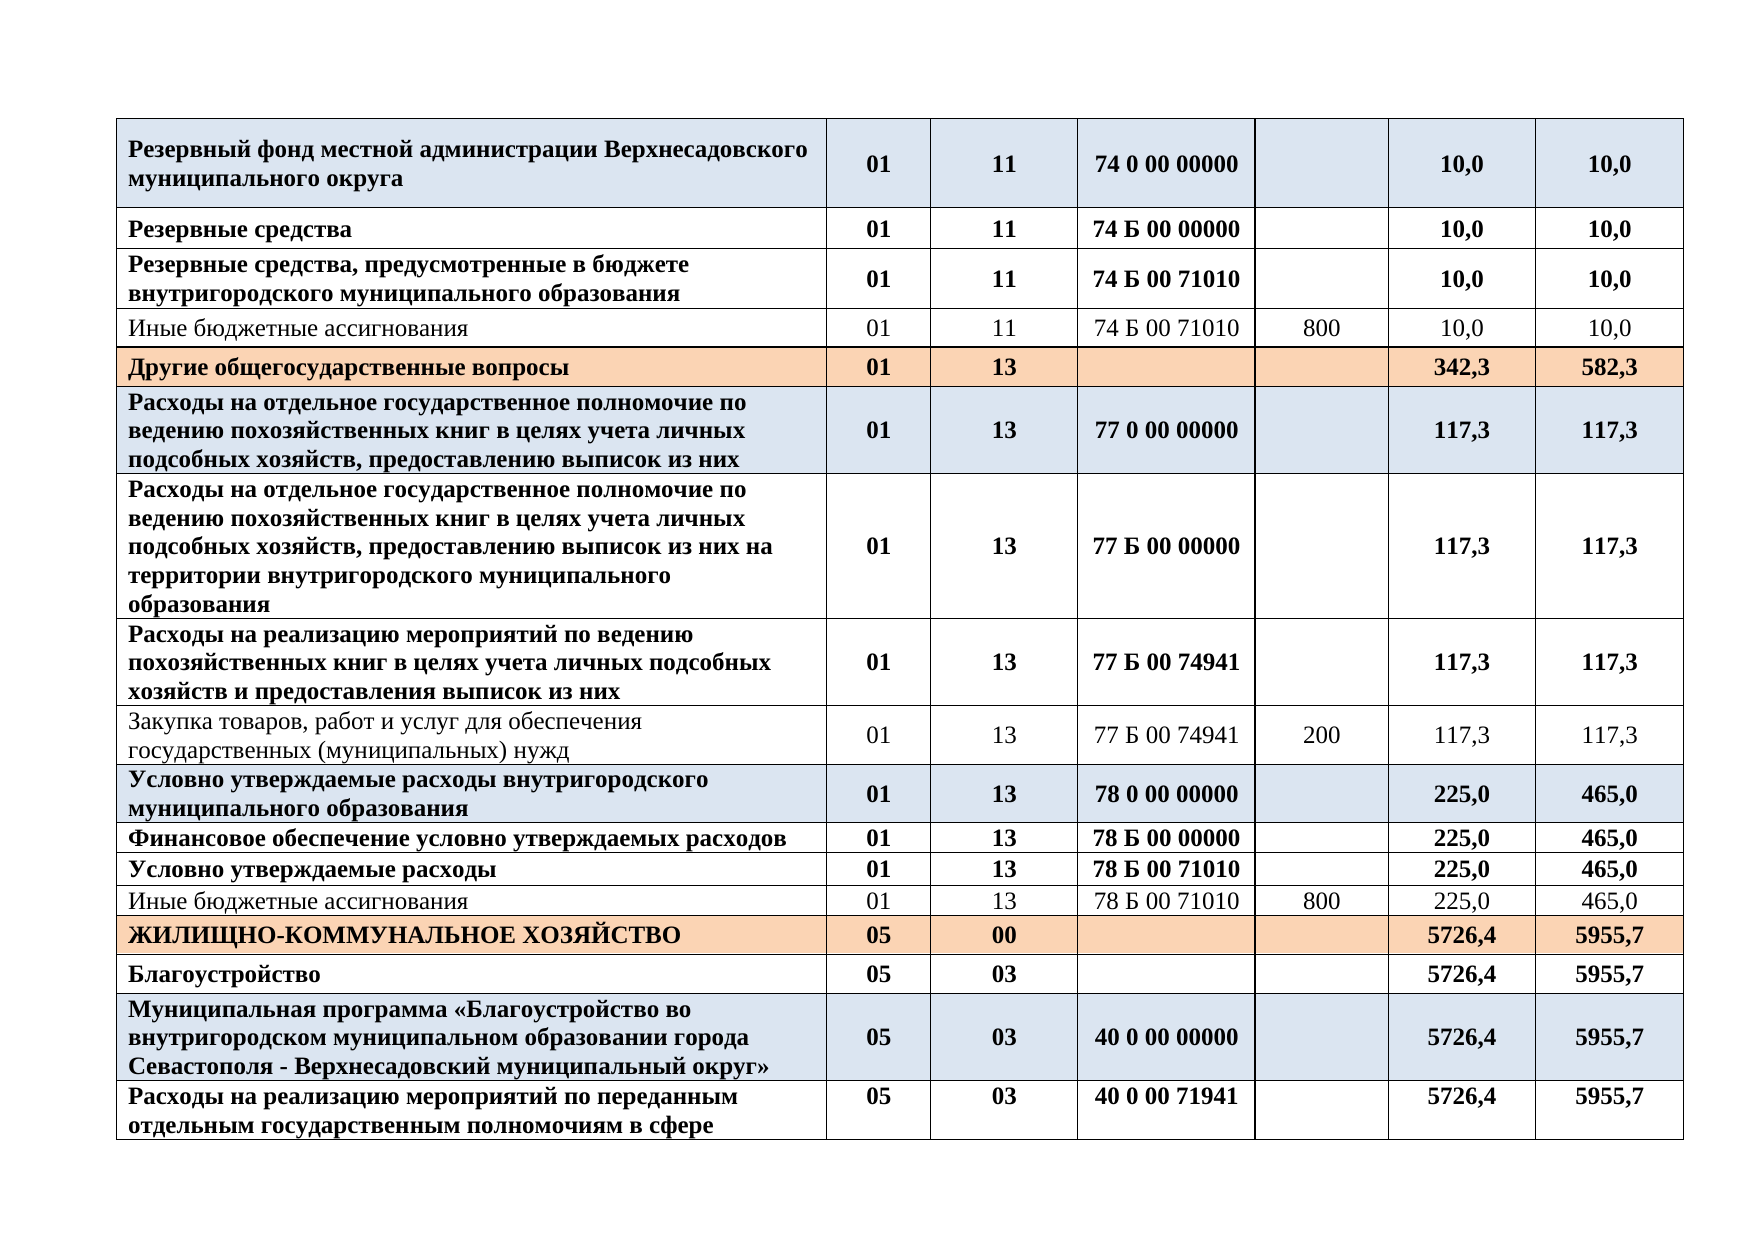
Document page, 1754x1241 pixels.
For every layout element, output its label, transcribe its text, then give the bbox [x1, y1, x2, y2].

table_cell Закупка товаров, работ и услуг для обеспечения государственных (муниципальных) нужд [117, 706, 826, 763]
table_cell 117,3 [1389, 387, 1535, 473]
table_cell 225,0 [1389, 886, 1535, 914]
table_cell 10,0 [1389, 208, 1535, 248]
table_cell Расходы на отдельное государственное полномочие по ведению похозяйственных книг в целях учета личных подсобных хозяйств, предоставлению выписок из них [117, 387, 826, 473]
table_cell 01 [827, 765, 930, 822]
table_cell 74 Б 00 71010 [1078, 249, 1254, 307]
table_cell 05 [827, 1081, 930, 1138]
table_cell 225,0 [1389, 823, 1535, 852]
table_cell 77 Б 00 74941 [1078, 619, 1254, 705]
table_cell 5726,4 [1389, 955, 1535, 993]
table_cell ЖИЛИЩНО-КОММУНАЛЬНОЕ ХОЗЯЙСТВО [117, 916, 826, 953]
table_cell [1256, 765, 1388, 822]
table_cell 01 [827, 309, 930, 346]
table_cell 74 Б 00 00000 [1078, 208, 1254, 248]
table_cell 13 [931, 474, 1077, 618]
table_cell [1256, 955, 1388, 993]
table_cell 40 0 00 71941 [1078, 1081, 1254, 1138]
table_cell [1256, 474, 1388, 618]
table_cell 10,0 [1536, 208, 1683, 248]
table_cell 01 [827, 348, 930, 386]
table_cell [1256, 348, 1388, 386]
table_cell 5955,7 [1536, 1081, 1683, 1138]
table_cell 13 [931, 348, 1077, 386]
table_cell [1256, 387, 1388, 473]
table_cell 117,3 [1536, 387, 1683, 473]
table_cell 13 [931, 886, 1077, 914]
table_cell 01 [827, 119, 930, 207]
table_cell 5726,4 [1389, 994, 1535, 1080]
table_cell 74 Б 00 71010 [1078, 309, 1254, 346]
table_cell 78 Б 00 71010 [1078, 886, 1254, 914]
table_cell 800 [1256, 886, 1388, 914]
table_cell 10,0 [1389, 119, 1535, 207]
table_cell 465,0 [1536, 886, 1683, 914]
table_cell 11 [931, 249, 1077, 307]
table_cell [1256, 208, 1388, 248]
table_cell 01 [827, 706, 930, 763]
table_cell 117,3 [1536, 706, 1683, 763]
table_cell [117, 1081, 826, 1138]
table_cell 117,3 [1389, 706, 1535, 763]
table_cell 5955,7 [1536, 994, 1683, 1080]
table_cell 225,0 [1389, 853, 1535, 885]
table_cell 01 [827, 853, 930, 885]
table_cell Условно утверждаемые расходы внутригородского муниципального образования [117, 765, 826, 822]
table_cell 77 Б 00 00000 [1078, 474, 1254, 618]
table_cell 465,0 [1536, 853, 1683, 885]
table_cell 03 [931, 994, 1077, 1080]
table_cell [1256, 1081, 1388, 1138]
table_cell Муниципальная программа «Благоустройство во внутригородском муниципальном образовании города Севастополя - Верхнесадовский муниципальный округ» [117, 994, 826, 1080]
table_cell 117,3 [1389, 474, 1535, 618]
table_cell 74 0 00 00000 [1078, 119, 1254, 207]
table_cell 10,0 [1536, 249, 1683, 307]
table_cell 10,0 [1536, 119, 1683, 207]
table_cell Условно утверждаемые расходы [117, 853, 826, 885]
table_cell 01 [827, 886, 930, 914]
table_cell 78 Б 00 00000 [1078, 823, 1254, 852]
table_cell [1256, 119, 1388, 207]
table_cell 5955,7 [1536, 916, 1683, 953]
table_cell Финансовое обеспечение условно утверждаемых расходов [117, 823, 826, 852]
table_cell 03 [931, 955, 1077, 993]
table_cell 342,3 [1389, 348, 1535, 386]
table_cell 01 [827, 474, 930, 618]
table_cell [1078, 348, 1254, 386]
table_cell Расходы на реализацию мероприятий по ведению похозяйственных книг в целях учета личных подсобных хозяйств и предоставления выписок из них [117, 619, 826, 705]
table_cell 11 [931, 309, 1077, 346]
table_cell 05 [827, 955, 930, 993]
table_cell 77 0 00 00000 [1078, 387, 1254, 473]
table_cell 117,3 [1536, 619, 1683, 705]
table_cell Резервные средства, предусмотренные в бюджете внутригородского муниципального образования [117, 249, 826, 307]
table_cell [1256, 994, 1388, 1080]
table_cell 5726,4 [1389, 1081, 1535, 1138]
table_cell 01 [827, 208, 930, 248]
table_cell 13 [931, 706, 1077, 763]
table_cell 05 [827, 916, 930, 953]
table_cell 01 [827, 823, 930, 852]
table_cell 10,0 [1536, 309, 1683, 346]
table_cell 78 0 00 00000 [1078, 765, 1254, 822]
table_cell 582,3 [1536, 348, 1683, 386]
table_cell Иные бюджетные ассигнования [117, 886, 826, 914]
table_cell 465,0 [1536, 823, 1683, 852]
table_cell 13 [931, 823, 1077, 852]
table_cell [1256, 853, 1388, 885]
table_cell Резервные средства [117, 208, 826, 248]
table_cell Благоустройство [117, 955, 826, 993]
table_cell 01 [827, 387, 930, 473]
table_cell 05 [827, 994, 930, 1080]
table_cell 13 [931, 765, 1077, 822]
table_cell 225,0 [1389, 765, 1535, 822]
table_cell 78 Б 00 71010 [1078, 853, 1254, 885]
table_cell 40 0 00 00000 [1078, 994, 1254, 1080]
table_cell [1256, 916, 1388, 953]
table_cell 13 [931, 387, 1077, 473]
table_cell 117,3 [1389, 619, 1535, 705]
table_cell 11 [931, 119, 1077, 207]
table_cell Расходы на отдельное государственное полномочие по ведению похозяйственных книг в целях учета личных подсобных хозяйств, предоставлению выписок из них на территории внутригородского муниципального образования [117, 474, 826, 618]
table_cell 01 [827, 619, 930, 705]
table_cell 11 [931, 208, 1077, 248]
table_cell 117,3 [1536, 474, 1683, 618]
table_cell [1078, 955, 1254, 993]
table_cell Резервный фонд местной администрации Верхнесадовского муниципального округа [117, 119, 826, 207]
table_cell Иные бюджетные ассигнования [117, 309, 826, 346]
table_cell 200 [1256, 706, 1388, 763]
table_cell 77 Б 00 74941 [1078, 706, 1254, 763]
table_cell [1256, 619, 1388, 705]
table_cell 10,0 [1389, 309, 1535, 346]
table_cell 03 [931, 1081, 1077, 1138]
table_cell [1256, 823, 1388, 852]
table_cell 800 [1256, 309, 1388, 346]
table_cell 10,0 [1389, 249, 1535, 307]
table_cell 5726,4 [1389, 916, 1535, 953]
table_cell 465,0 [1536, 765, 1683, 822]
table_cell 5955,7 [1536, 955, 1683, 993]
table_cell [1078, 916, 1254, 953]
table_cell 01 [827, 249, 930, 307]
table_cell [1256, 249, 1388, 307]
table_cell 13 [931, 619, 1077, 705]
table_cell 13 [931, 853, 1077, 885]
table_cell Другие общегосударственные вопросы [117, 348, 826, 386]
table_cell 00 [931, 916, 1077, 953]
